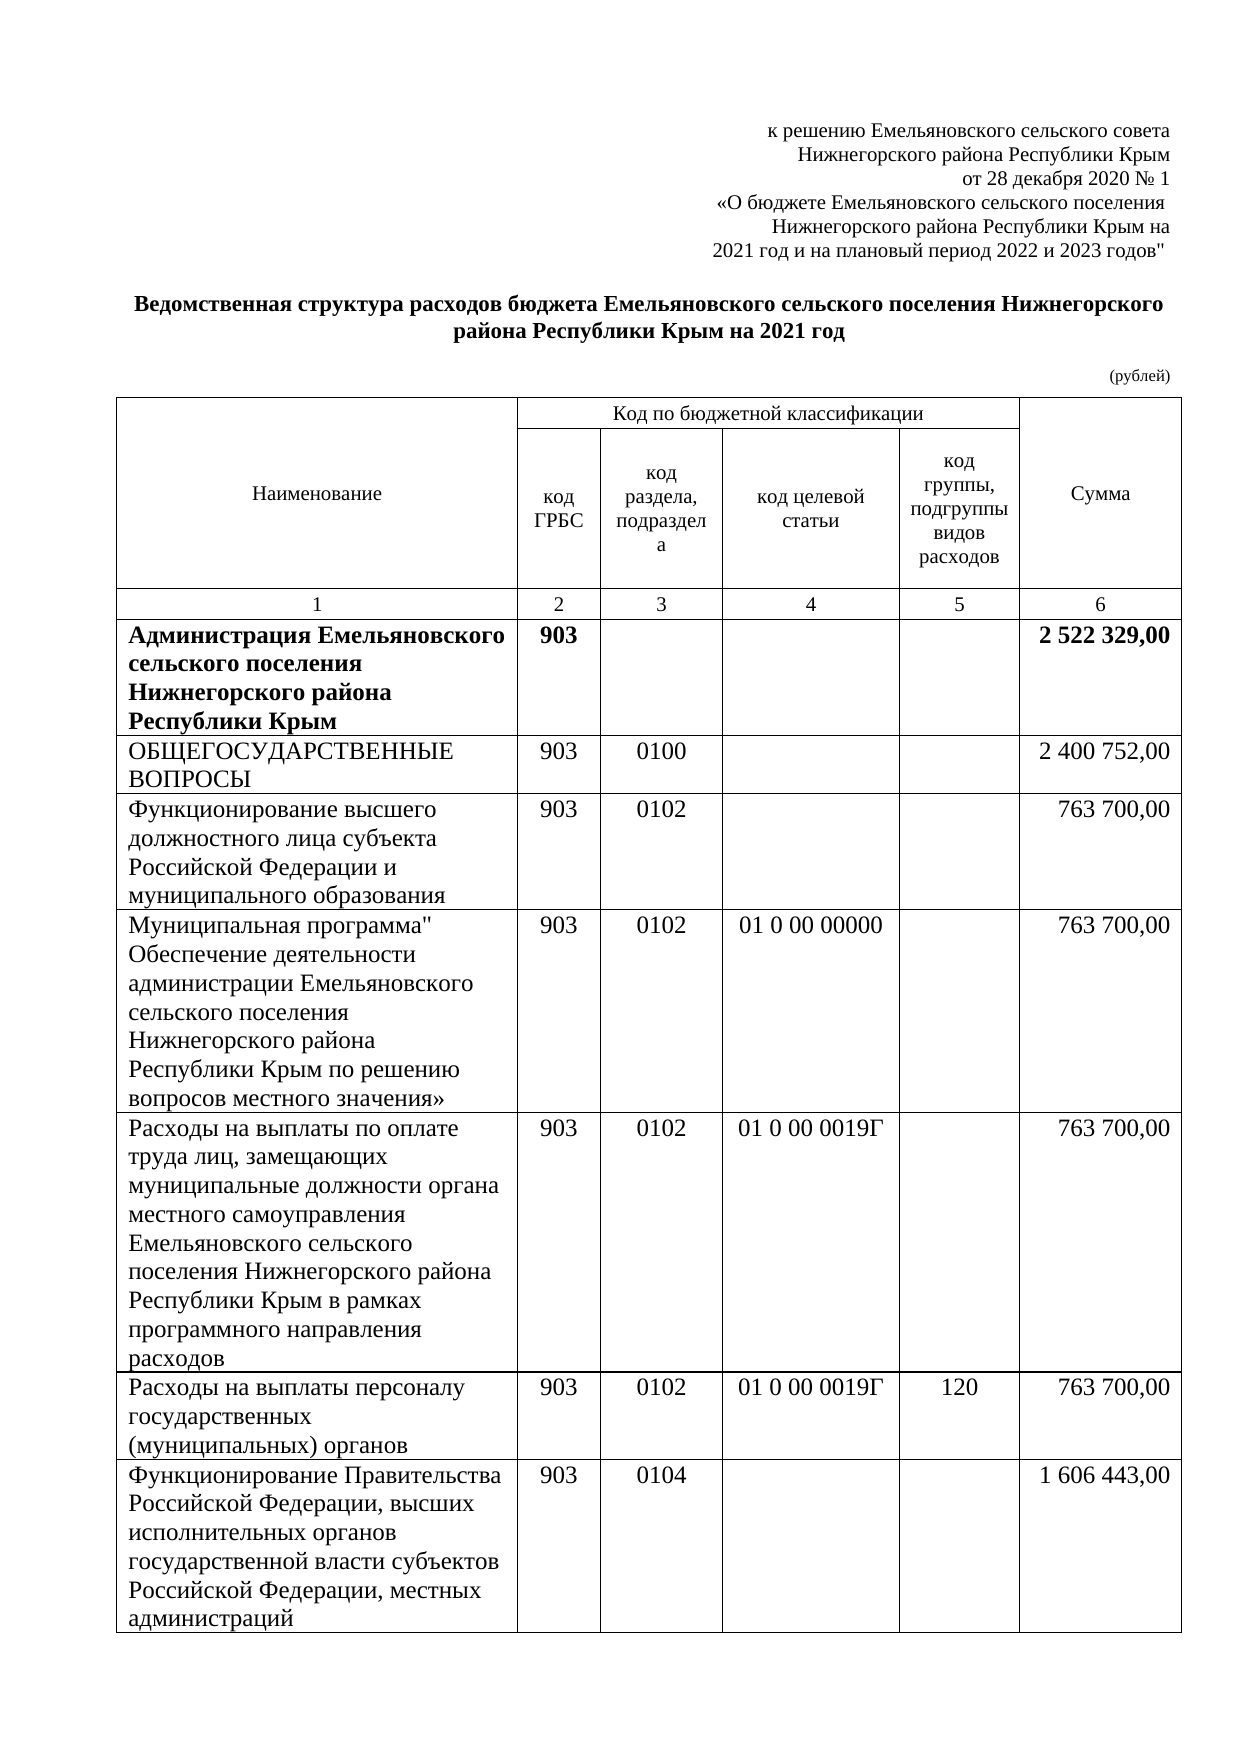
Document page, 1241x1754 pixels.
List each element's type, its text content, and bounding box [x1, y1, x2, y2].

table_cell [117, 118, 1181, 291]
table_cell 3 [601, 589, 722, 619]
table_cell [723, 794, 899, 909]
table_cell [601, 620, 722, 735]
table_cell 903 [518, 1113, 600, 1371]
table_cell 4 [723, 589, 899, 619]
table_cell Муниципальная программа" Обеспечение деятельности администрации Емельяновского сельского поселения Нижнегорского района Республики Крым по решению вопросов местного значения» [117, 910, 517, 1112]
table_cell Функционирование высшего должностного лица субъекта Российской Федерации и муниципального образования [117, 794, 517, 909]
table_cell (рублей) [117, 366, 1181, 397]
table_cell 2 522 329,00 [1020, 620, 1181, 735]
table_cell 903 [518, 620, 600, 735]
table_cell [900, 620, 1019, 735]
table_cell ОБЩЕГОСУДАРСТВЕННЫЕ ВОПРОСЫ [117, 736, 517, 793]
table_cell 01 0 00 0019Г [723, 1113, 899, 1371]
table_cell 5 [900, 589, 1019, 619]
table_cell [900, 1113, 1019, 1371]
table_cell 763 700,00 [1020, 1113, 1181, 1371]
table_cell Наименование [117, 398, 517, 587]
table_cell 6 [1020, 589, 1181, 619]
table_cell код целевой статьи [723, 429, 899, 587]
table_cell 2 [518, 589, 600, 619]
table_cell 903 [518, 794, 600, 909]
table_cell [723, 620, 899, 735]
table_cell код раздела, подраздела [601, 429, 722, 587]
table_cell Расходы на выплаты по оплате труда лиц, замещающих муниципальные должности органа местного самоуправления Емельяновского сельского поселения Нижнегорского района Республики Крым в рамках программного направления расходов [117, 1113, 517, 1371]
table_cell 1 606 443,00 [1020, 1460, 1181, 1632]
table_cell 903 [518, 736, 600, 793]
table_cell 763 700,00 [1020, 1373, 1181, 1459]
table_cell 763 700,00 [1020, 910, 1181, 1112]
table_cell Сумма [1020, 398, 1181, 587]
table_cell 0102 [601, 910, 722, 1112]
table_cell [723, 1460, 899, 1632]
table_cell 01 0 00 00000 [723, 910, 899, 1112]
table_cell [900, 794, 1019, 909]
table_cell код группы, подгруппы видов расходов [900, 429, 1019, 587]
table_cell 903 [518, 1373, 600, 1459]
table_cell [900, 1460, 1019, 1632]
table_cell Администрация Емельяновского сельского поселения Нижнегорского района Республики Крым [117, 620, 517, 735]
table_cell Функционирование Правительства Российской Федерации, высших исполнительных органов государственной власти субъектов Российской Федерации, местных администраций [117, 1460, 517, 1632]
table_cell Код по бюджетной классификации [518, 398, 1019, 428]
table_cell 763 700,00 [1020, 794, 1181, 909]
table_cell Расходы на выплаты персоналу государственных (муниципальных) органов [117, 1373, 517, 1459]
table_cell код ГРБС [518, 429, 600, 587]
table_cell Ведомственная структура расходов бюджета Емельяновского сельского поселения Нижнегорского района Республики Крым на 2021 год [117, 291, 1181, 366]
table_cell 120 [900, 1373, 1019, 1459]
table_cell [900, 736, 1019, 793]
table_cell 2 400 752,00 [1020, 736, 1181, 793]
table_cell 01 0 00 0019Г [723, 1373, 899, 1459]
table_cell [900, 910, 1019, 1112]
table_cell 903 [518, 1460, 600, 1632]
table_cell 903 [518, 910, 600, 1112]
table_cell [723, 736, 899, 793]
table_cell 0100 [601, 736, 722, 793]
table_cell 0104 [601, 1460, 722, 1632]
table_cell 0102 [601, 1113, 722, 1371]
table_cell 0102 [601, 1373, 722, 1459]
table_cell 0102 [601, 794, 722, 909]
table_cell 1 [117, 589, 517, 619]
